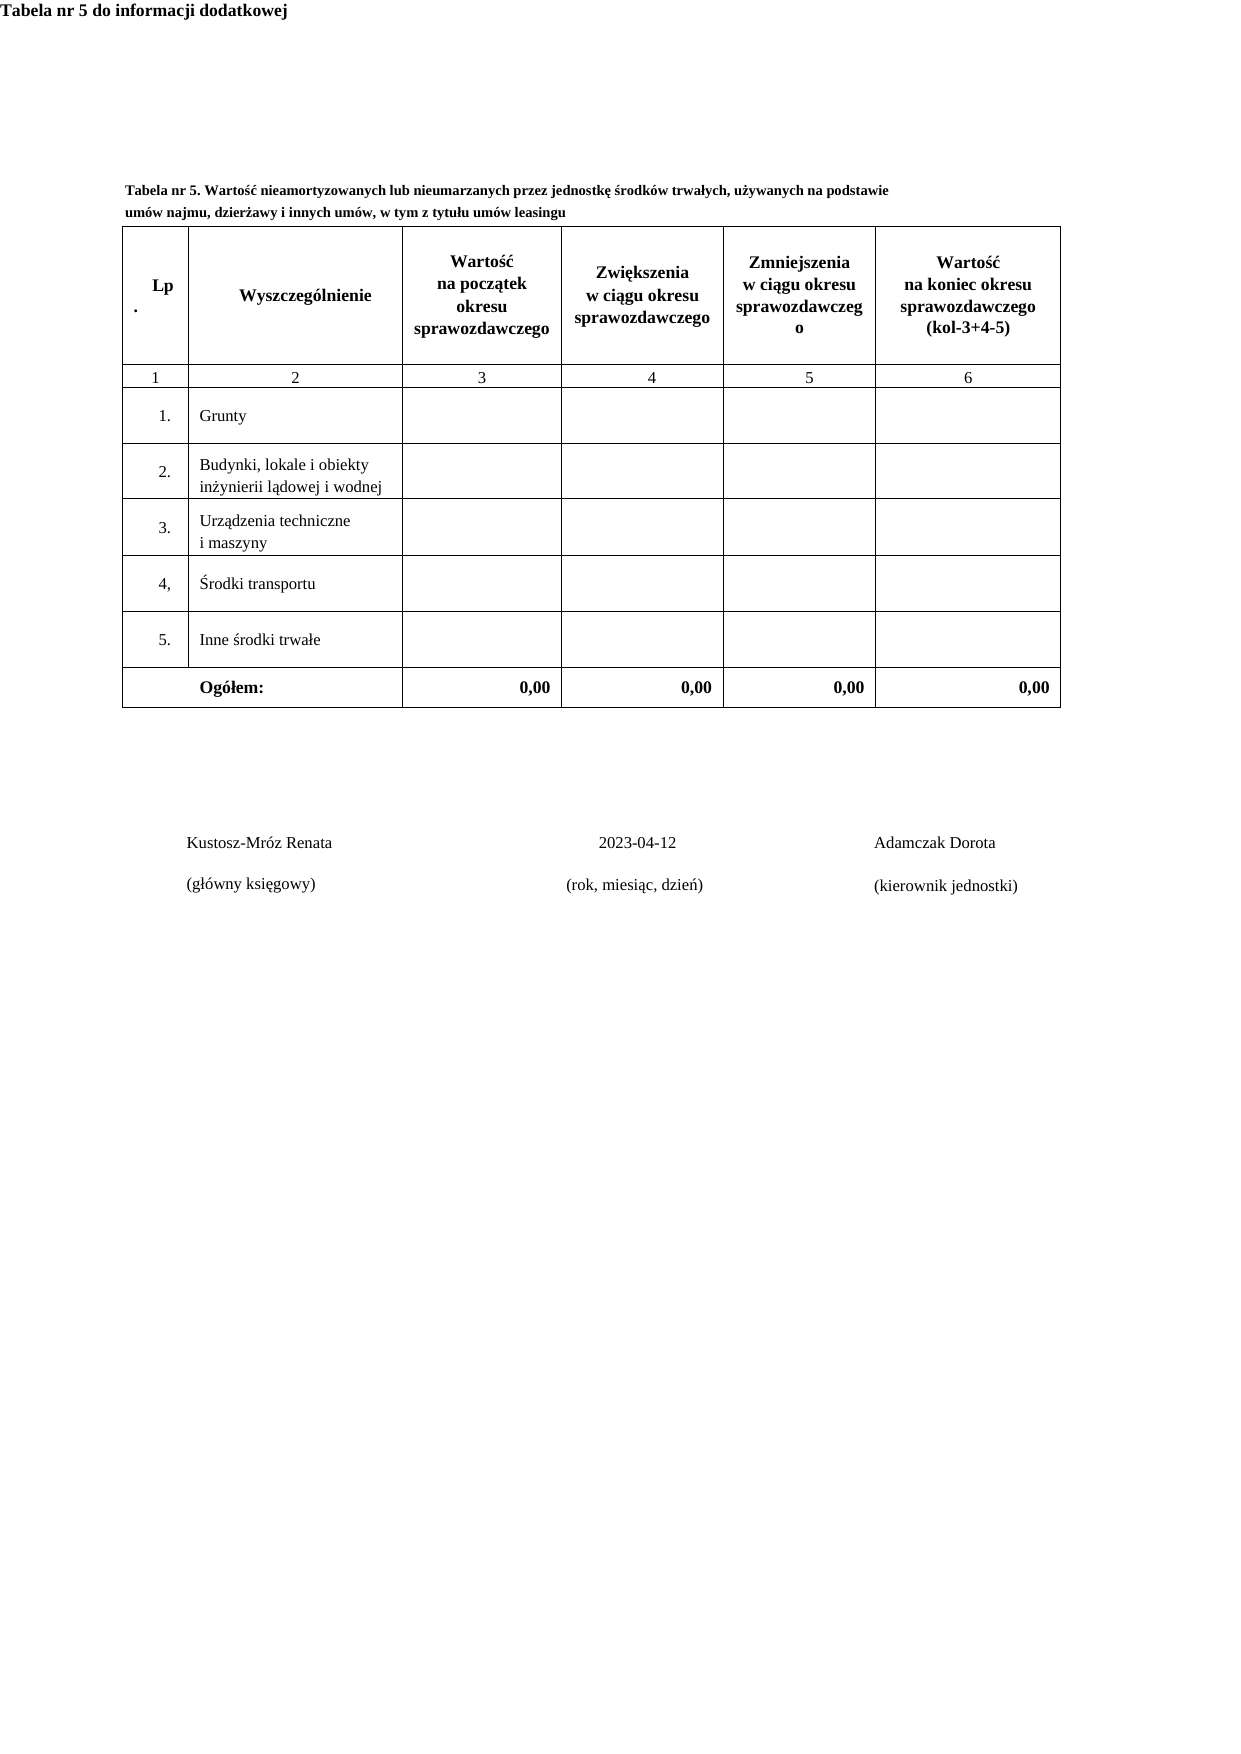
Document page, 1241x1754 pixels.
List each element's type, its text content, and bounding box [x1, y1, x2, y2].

table_header Zwiększenia w ciągu okresu sprawozdawczego [562, 227, 723, 364]
table_cell 0,00 [403, 668, 561, 707]
text 2023-04-12 [598, 833, 684, 852]
table_cell [724, 444, 875, 498]
table_cell Grunty [189, 388, 402, 443]
table_cell 0,00 [876, 668, 1060, 707]
table_cell [876, 612, 1060, 667]
table_cell Ogółem: [188, 668, 402, 707]
table_cell [562, 556, 723, 611]
table_cell [403, 556, 561, 611]
text Tabela nr 5. Wartość nieamortyzowanych lub nieumarzanych przez jednostkę środków trwałych, używanych na podstawie umów najmu, dzierżawy i innych umów, w tym z tytułu umów leasingu [125, 182, 1061, 221]
table_cell [724, 612, 875, 667]
table_cell Budynki, lokale i obiekty inżynierii lądowej i wodnej [189, 444, 402, 498]
text (rok, miesiąc, dzień) [566, 875, 712, 894]
text Adamczak Dorota [874, 833, 1008, 852]
table_cell [724, 499, 875, 555]
table_cell 4, [123, 556, 188, 611]
table_cell [403, 444, 561, 498]
table_cell 1 [123, 365, 188, 387]
table_header Lp. [123, 227, 188, 364]
table_cell [403, 388, 561, 443]
table_cell 2 [189, 365, 402, 387]
text (główny księgowy) [186, 874, 325, 893]
table_cell [724, 388, 875, 443]
table_cell 0,00 [562, 668, 723, 707]
table_header Wartość na początek okresu sprawozdawczego [403, 227, 561, 364]
table_cell Urządzenia techniczne i maszyny [189, 499, 402, 555]
table_cell [123, 668, 188, 707]
table_cell 2. [123, 444, 188, 498]
table_cell 4 [562, 365, 723, 387]
table_cell 3. [123, 499, 188, 555]
table_cell [876, 556, 1060, 611]
text (kierownik jednostki) [874, 876, 1030, 895]
table_cell [876, 499, 1060, 555]
table_cell [403, 499, 561, 555]
table_cell [403, 612, 561, 667]
table_header Zmniejszenia w ciągu okresu sprawozdawczego [724, 227, 875, 364]
table_cell 6 [876, 365, 1060, 387]
table_cell 1. [123, 388, 188, 443]
table_cell [724, 556, 875, 611]
table_cell [562, 499, 723, 555]
table_cell 5. [123, 612, 188, 667]
table_cell [876, 388, 1060, 443]
text Kustosz-Mróz Renata [186, 833, 345, 852]
table_cell [562, 388, 723, 443]
table_cell [562, 444, 723, 498]
table_cell Inne środki trwałe [189, 612, 402, 667]
table_header Wartość na koniec okresu sprawozdawczego (kol-3+4-5) [876, 227, 1060, 364]
table_cell 0,00 [724, 668, 875, 707]
table_cell [876, 444, 1060, 498]
table_cell 5 [724, 365, 875, 387]
table_cell Środki transportu [189, 556, 402, 611]
table_header Wyszczególnienie [189, 227, 402, 364]
table_cell 3 [403, 365, 561, 387]
table_cell [562, 612, 723, 667]
